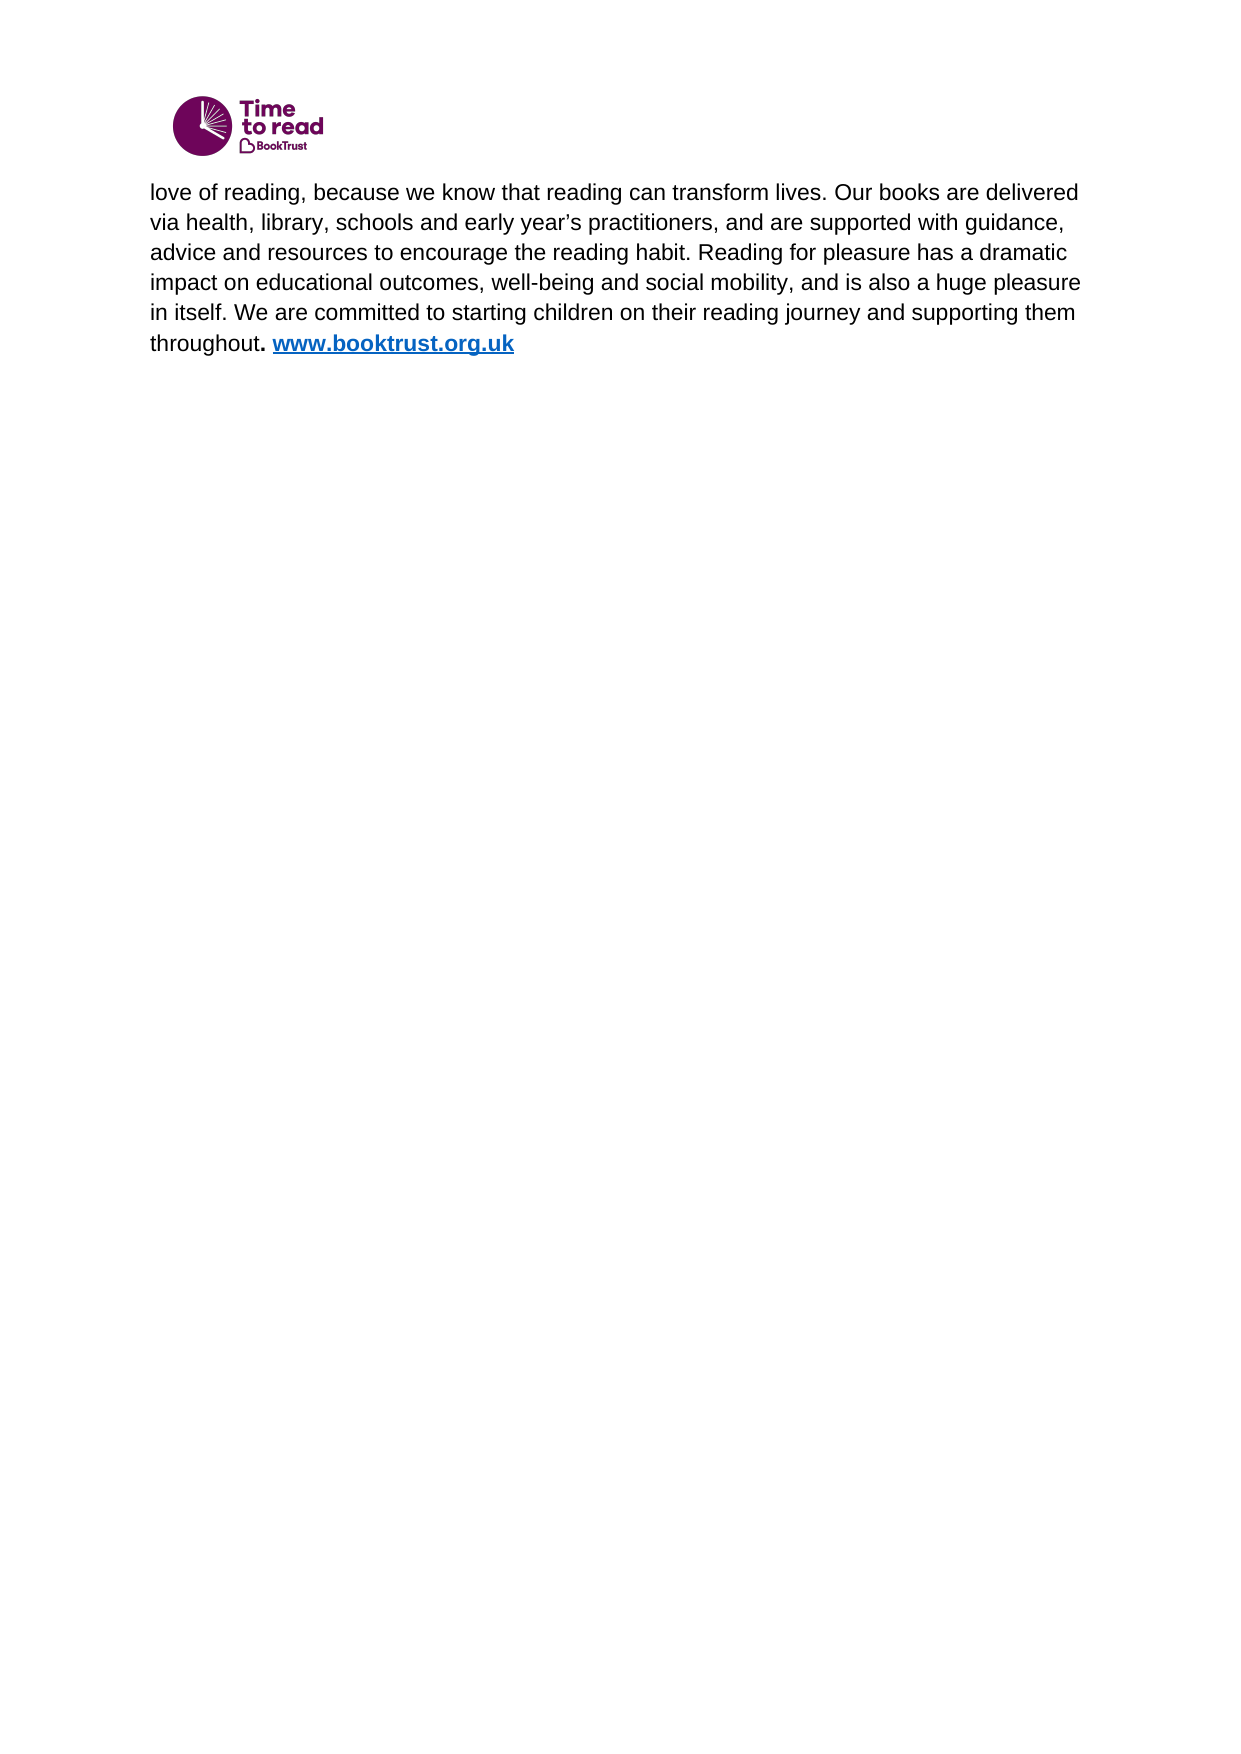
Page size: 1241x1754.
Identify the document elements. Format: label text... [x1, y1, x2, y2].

picture [150, 73, 346, 179]
